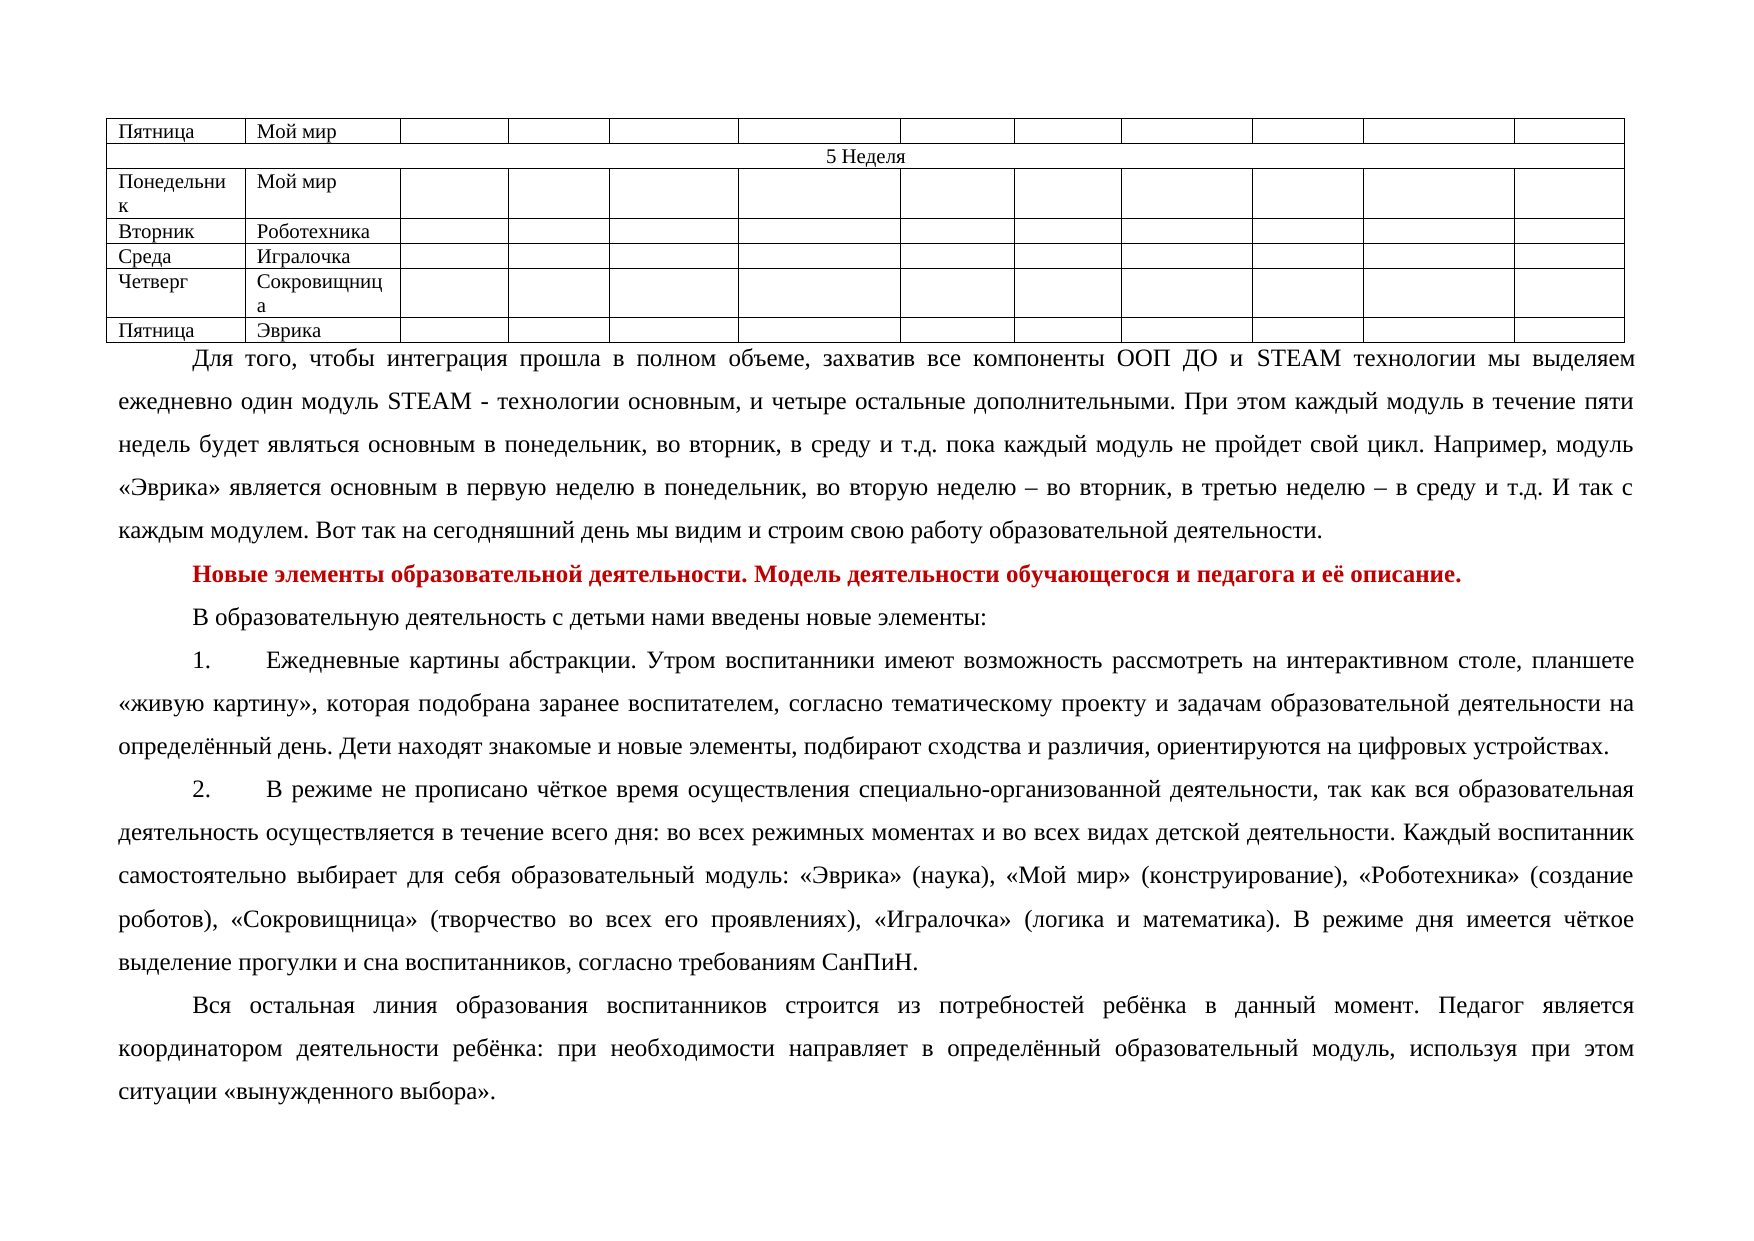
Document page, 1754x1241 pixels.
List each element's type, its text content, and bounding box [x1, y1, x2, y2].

table_cell [1253, 169, 1363, 217]
table_cell [1015, 119, 1121, 143]
table_cell [1515, 119, 1624, 143]
table_cell [1364, 244, 1514, 268]
table_cell Пятница [107, 318, 245, 342]
table_cell Вторник [107, 219, 245, 243]
table_cell [1015, 269, 1121, 317]
table_cell [401, 119, 508, 143]
table_cell [739, 244, 900, 268]
table_cell [401, 244, 508, 268]
table_cell Сокровищница [246, 269, 400, 317]
table_cell Мой мир [246, 169, 400, 217]
table_cell Понедельник [107, 169, 245, 217]
table_cell [1122, 219, 1252, 243]
table_cell [509, 269, 609, 317]
table_cell [610, 244, 738, 268]
table_cell Роботехника [246, 219, 400, 243]
table_cell [1015, 219, 1121, 243]
table_cell [739, 219, 900, 243]
table_cell [901, 269, 1014, 317]
table_cell [1253, 318, 1363, 342]
table_cell [739, 169, 900, 217]
table_cell [610, 169, 738, 217]
table_cell Среда [107, 244, 245, 268]
table_cell [401, 318, 508, 342]
table_cell [1122, 318, 1252, 342]
table_cell [1122, 119, 1252, 143]
table_cell [1122, 269, 1252, 317]
table_cell [901, 244, 1014, 268]
table_cell [901, 119, 1014, 143]
table_cell [901, 219, 1014, 243]
table_cell Эврика [246, 318, 400, 342]
table_cell [509, 169, 609, 217]
table_cell [1364, 269, 1514, 317]
table_cell [401, 169, 508, 217]
table_cell [1364, 219, 1514, 243]
table_cell [901, 169, 1014, 217]
table_cell [509, 244, 609, 268]
table_cell Мой мир [246, 119, 400, 143]
table_cell Игралочка [246, 244, 400, 268]
table_cell [509, 318, 609, 342]
table_cell [1515, 169, 1624, 217]
list Ежедневные картины абстракции. Утром воспитанники имеют возможность рассмотреть на интерактивном столе, планшете «живую картину», которая подобрана заранее воспитателем, согласно тематическому проекту и задачам образовательной деятельности на определённый день. Дети находят знакомые и новые элементы, подбирают сходства и различия, ориентируются на цифровых устройствах. [118, 645, 1636, 760]
table_cell Четверг [107, 269, 245, 317]
table_cell [739, 119, 900, 143]
table_cell [1015, 244, 1121, 268]
table_cell [610, 318, 738, 342]
table_cell [401, 269, 508, 317]
table_cell 5 Неделя [107, 144, 1624, 168]
table_cell Пятница [107, 119, 245, 143]
table_cell [509, 219, 609, 243]
table_cell [1364, 119, 1514, 143]
table_cell [901, 318, 1014, 342]
table_cell [401, 219, 508, 243]
table_cell [1515, 318, 1624, 342]
table_cell [1515, 219, 1624, 243]
table_cell [739, 269, 900, 317]
table_cell [1253, 219, 1363, 243]
list Вся остальная линия образования воспитанников строится из потребностей ребёнка в данный момент. Педагог является координатором деятельности ребёнка: при необходимости направляет в определённый образовательный модуль, используя при этом ситуации «вынужденного выбора». [118, 990, 1636, 1105]
table_cell [1515, 269, 1624, 317]
table_cell [610, 219, 738, 243]
text Новые элементы образовательной деятельности. Модель деятельности обучающегося и педагога и её описание. [118, 559, 1636, 587]
table_cell [1253, 269, 1363, 317]
table_cell [610, 269, 738, 317]
table_cell [1364, 169, 1514, 217]
table_cell [1015, 169, 1121, 217]
table_cell [610, 119, 738, 143]
table_cell [1122, 244, 1252, 268]
table_cell [1253, 244, 1363, 268]
text В образовательную деятельность с детьми нами введены новые элементы: [118, 602, 1636, 631]
table_cell [1515, 244, 1624, 268]
table_cell [739, 318, 900, 342]
table_cell [1364, 318, 1514, 342]
table_cell [509, 119, 609, 143]
list В режиме не прописано чёткое время осуществления специально-организованной деятельности, так как вся образовательная деятельность осуществляется в течение всего дня: во всех режимных моментах и во всех видах детской деятельности. Каждый воспитанник самостоятельно выбирает для себя образовательный модуль: «Эврика» (наука), «Мой мир» (конструирование), «Роботехника» (создание роботов), «Сокровищница» (творчество во всех его проявлениях), «Игралочка» (логика и математика). В режиме дня имеется чёткое выделение прогулки и сна воспитанников, согласно требованиям СанПиН. [118, 774, 1636, 976]
table_cell [1122, 169, 1252, 217]
table_cell [1015, 318, 1121, 342]
table_cell [1253, 119, 1363, 143]
text Для того, чтобы интеграция прошла в полном объеме, захватив все компоненты ООП ДО и STEAM технологии мы выделяем ежедневно один модуль STEAM - технологии основным, и четыре остальные дополнительными. При этом каждый модуль в течение пяти недель будет являться основным в понедельник, во вторник, в среду и т.д. пока каждый модуль не пройдет свой цикл. Например, модуль «Эврика» является основным в первую неделю в понедельник, во вторую неделю – во вторник, в третью неделю – в среду и т.д. И так с каждым модулем. Вот так на сегодняшний день мы видим и строим свою работу образовательной деятельности. [118, 343, 1636, 544]
